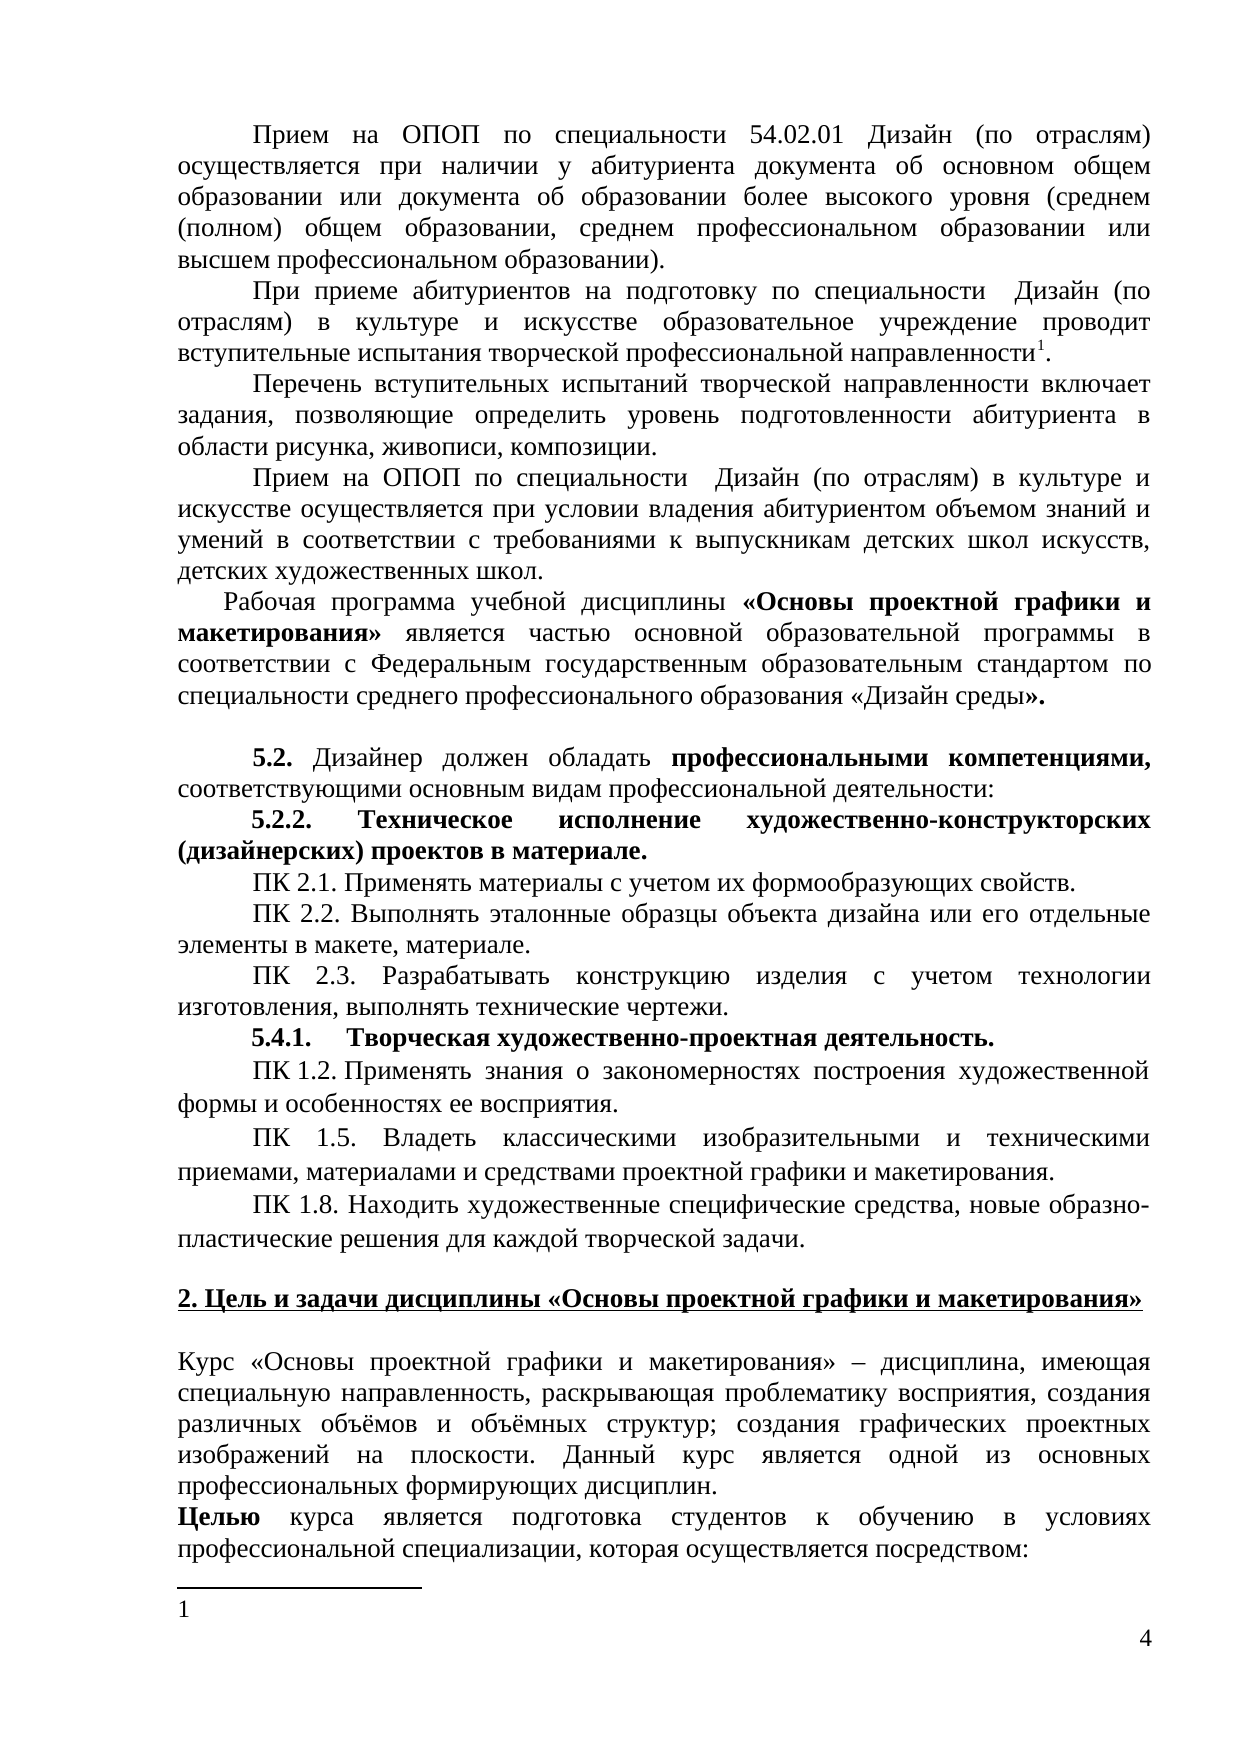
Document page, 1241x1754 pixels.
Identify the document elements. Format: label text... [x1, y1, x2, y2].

list ПК 2.2. Выполнять эталонные образцы объекта дизайна или его отдельные элементы в макете, материале. [177, 897, 1152, 959]
text ПК 1.8. Находить художественные специфические средства, новые образно-пластические решения для каждой творческой задачи. [177, 1187, 1151, 1254]
text ПК 1.5. Владеть классическими изобразительными и техническими приемами, материалами и средствами проектной графики и макетирования. [177, 1119, 1151, 1187]
text ПК 1.2. Применять знания о закономерностях построения художественной формы и особенностях ее восприятия. [177, 1052, 1150, 1119]
text Рабочая программа учебной дисциплины «Основы проектной графики и макетирования» является частью основной образовательной программы в соответствии с Федеральным государственным образовательным стандартом по специальности среднего профессионального образования «Дизайн среды». [177, 585, 1152, 710]
text Прием на ОПОП по специальности Дизайн (по отраслям) в культуре и искусстве осуществляется при условии владения абитуриентом объемом знаний и умений в соответствии с требованиями к выпускникам детских школ искусств, детских художественных школ. [177, 461, 1152, 585]
list 5.2. Дизайнер должен обладать профессиональными компетенциями, соответствующими основным видам профессиональной деятельности: [177, 741, 1152, 803]
text Целью курса является подготовка студентов к обучению в условиях профессиональной специализации, которая осуществляется посредством: [177, 1501, 1152, 1563]
list 5.4.1. Творческая художественно-проектная деятельность. [177, 1021, 1152, 1052]
text Перечень вступительных испытаний творческой направленности включает задания, позволяющие определить уровень подготовленности абитуриента в области рисунка, живописи, композиции. [177, 367, 1152, 461]
text 2. Цель и задачи дисциплины «Основы проектной графики и макетирования» [177, 1282, 1152, 1314]
list ПК 2.1. Применять материалы с учетом их формообразующих свойств. [177, 866, 1152, 897]
text При приеме абитуриентов на подготовку по специальности Дизайн (по отраслям) в культуре и искусстве образовательное учреждение проводит вступительные испытания творческой профессиональной направленности. [177, 274, 1152, 367]
text Прием на ОПОП по специальности 54.02.01 Дизайн (по отраслям) осуществляется при наличии у абитуриента документа об основном общем образовании или документа об образовании более высокого уровня (среднем (полном) общем образовании, среднем профессиональном образовании или высшем профессиональном образовании). [177, 118, 1152, 274]
text Курс «Основы проектной графики и макетирования» – дисциплина, имеющая специальную направленность, раскрывающая проблематику восприятия, создания различных объёмов и объёмных структур; создания графических проектных изображений на плоскости. Данный курс является одной из основных профессиональных формирующих дисциплин. [177, 1345, 1152, 1501]
list ПК 2.3. Разрабатывать конструкцию изделия с учетом технологии изготовления, выполнять технические чертежи. [177, 959, 1152, 1021]
list 5.2.2. Техническое исполнение художественно-конструкторских (дизайнерских) проектов в материале. [177, 803, 1152, 866]
